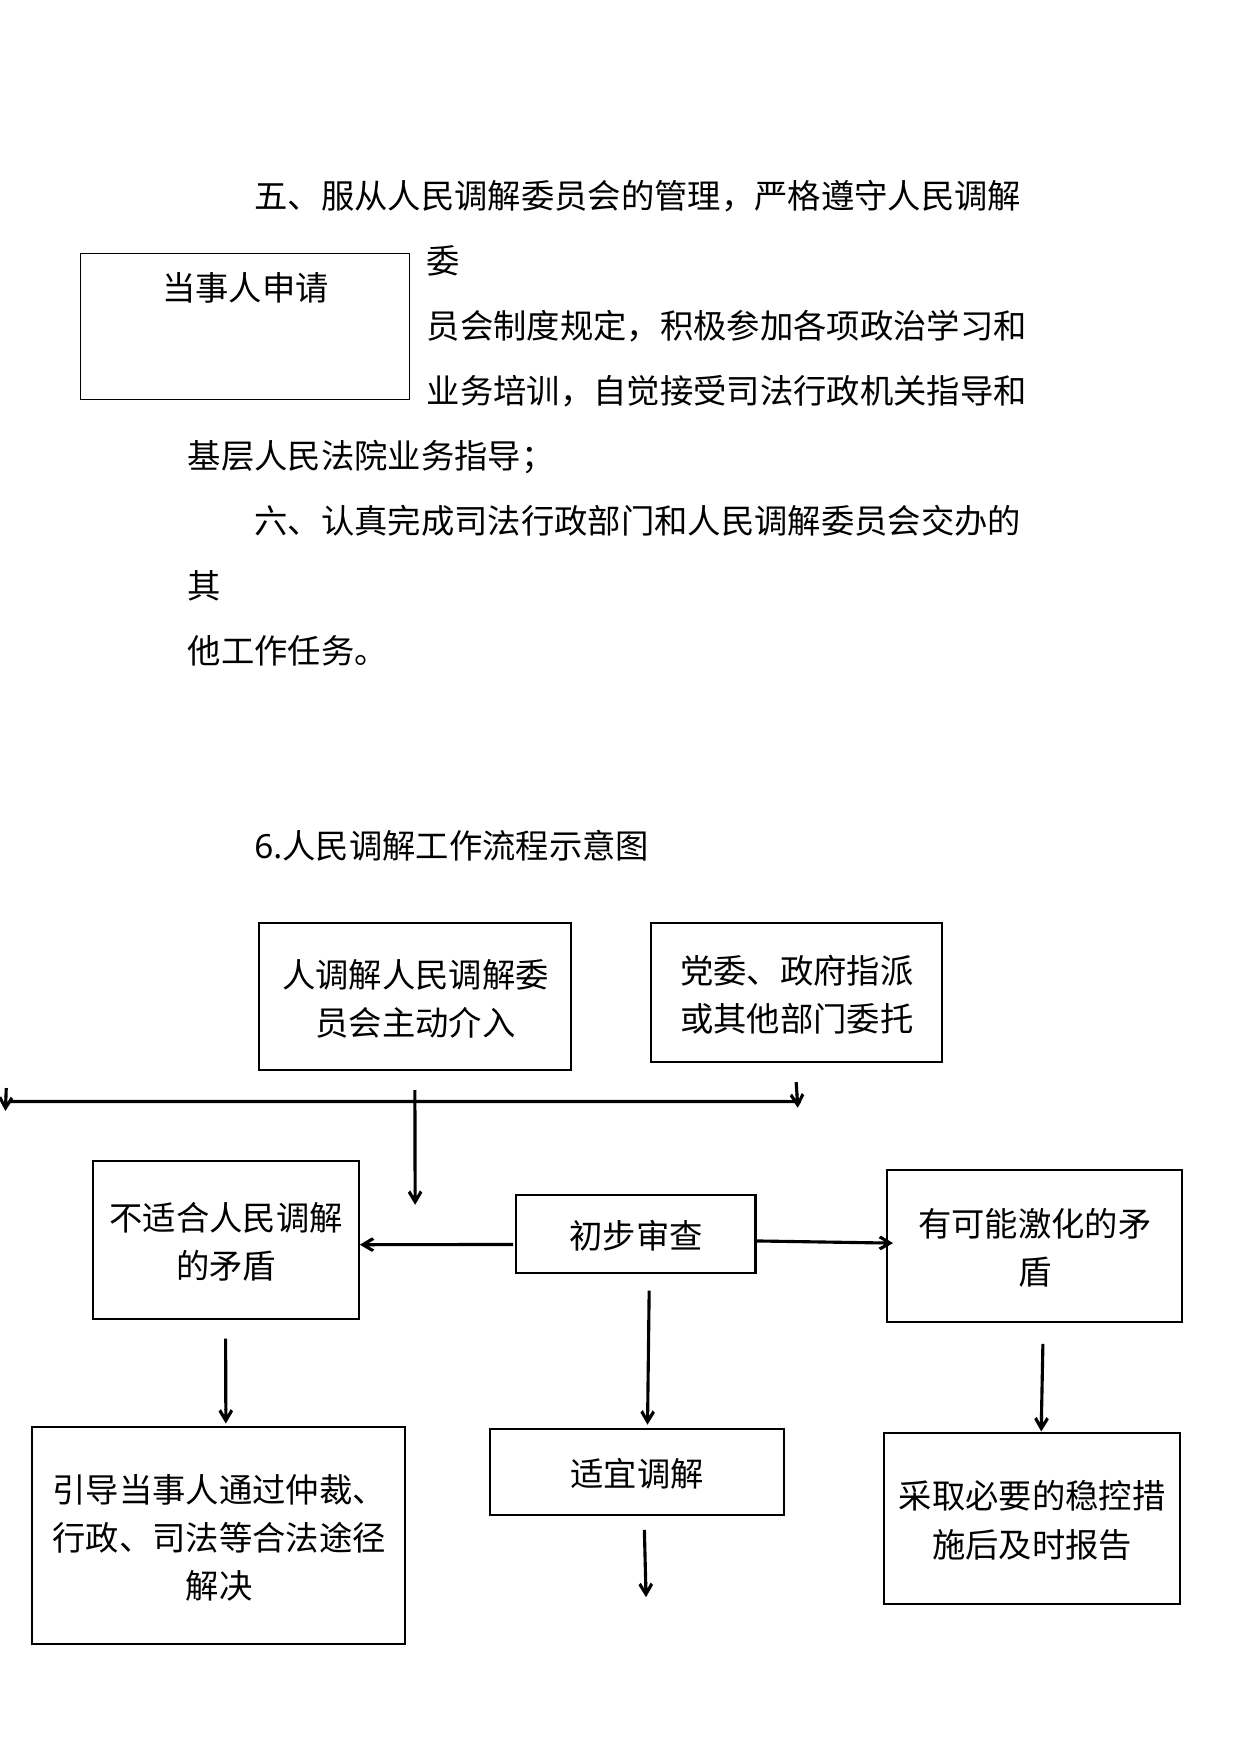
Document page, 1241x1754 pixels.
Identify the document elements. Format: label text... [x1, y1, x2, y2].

list 员会制度规定，积极参加各项政治学习和业务培训，自觉接受司法行政机关指导和基层人民法院业务指导； [187, 292, 1053, 487]
list 五、服从人民调解委员会的管理，严格遵守人民调解委 [187, 162, 1053, 292]
list 他工作任务。 [187, 617, 1053, 682]
list 六、认真完成司法行政部门和人民调解委员会交办的其 [187, 487, 1053, 617]
list 人民调解工作流程示意图 [187, 812, 1053, 877]
